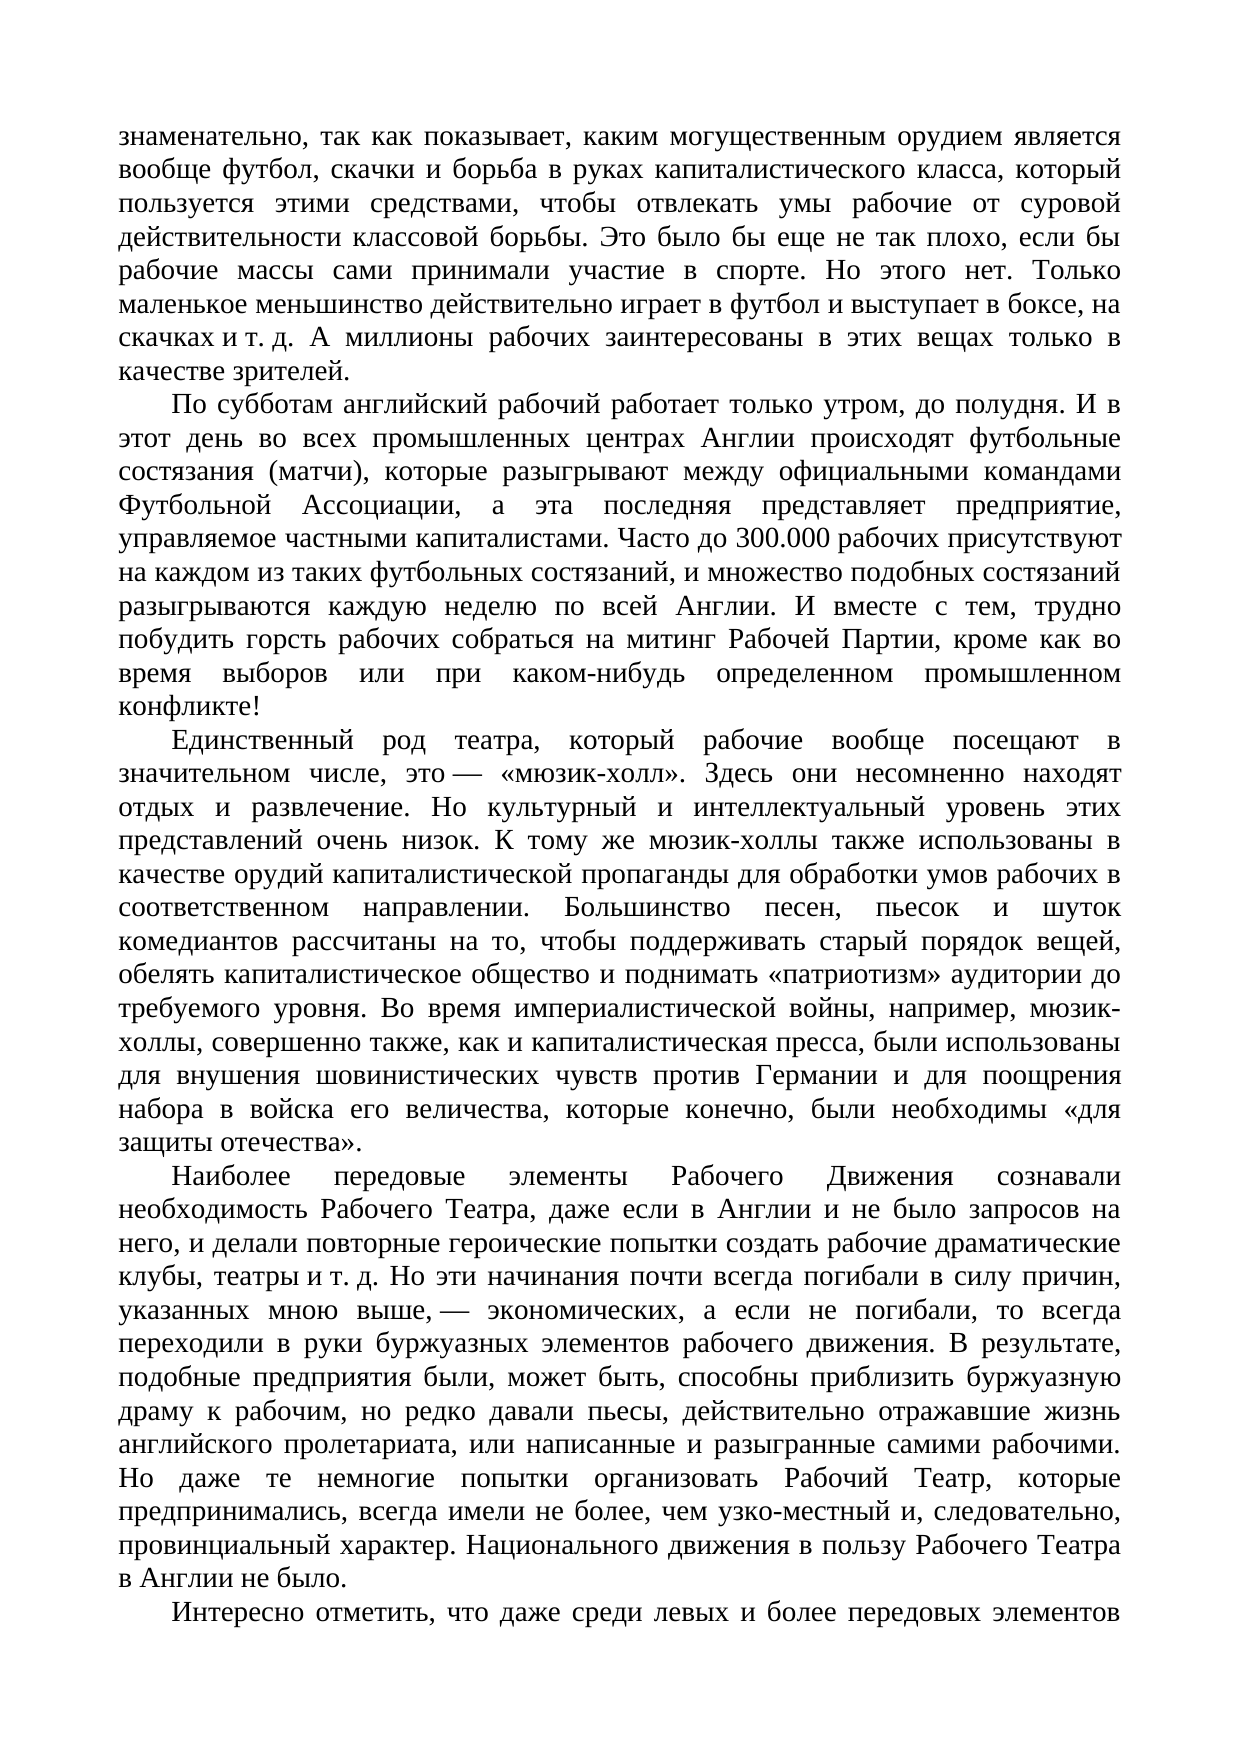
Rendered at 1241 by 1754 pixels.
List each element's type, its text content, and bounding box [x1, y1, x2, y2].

text Единственный род театра, который рабочие вообще посещают в значительном числе, это — «мюзик-холл». Здесь они несомненно находят отдых и развлечение. Но культурный и интеллектуальный уровень этих представлений очень низок. К тому же мюзик-холлы также использованы в качестве орудий капиталистической пропаганды для обработки умов рабочих в соответственном направлении. Большинство песен, пьесок и шуток комедиантов рассчитаны на то, чтобы поддерживать старый порядок вещей, обелять капиталистическое общество и поднимать «патриотизм» аудитории до требуемого уровня. Во время империалистической войны, например, мюзик-холлы, совершенно также, как и капиталистическая пресса, были использованы для внушения шовинистических {123} чувств против Германии и для поощрения набора в войска его величества, которые конечно, были необходимы «для защиты отечества». [118, 722, 1122, 1158]
text По субботам английский рабочий работает только утром, до полудня. И в этот день во всех промышленных центрах Англии происходят футбольные состязания (матчи), которые разыгрывают между официальными командами Футбольной Ассоциации, а эта последняя представляет предприятие, управляемое частными капиталистами. Часто до 300.000 рабочих присутствуют на каждом из таких футбольных состязаний, и множество подобных состязаний разыгрываются каждую неделю по всей Англии. И вместе с тем, трудно побудить горсть рабочих собраться на митинг Рабочей Партии, кроме как во время выборов или при каком-нибудь определенном промышленном конфликте! [118, 386, 1122, 722]
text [118, 1594, 1122, 1627]
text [118, 118, 1122, 386]
text Наиболее передовые элементы Рабочего Движения сознавали необходимость Рабочего Театра, даже если в Англии и не было запросов на него, и делали повторные героические попытки создать рабочие драматические клубы, театры и т. д. Но эти начинания почти всегда погибали в силу причин, указанных мною выше, — экономических, а если не погибали, то всегда переходили в руки буржуазных элементов рабочего движения. В результате, подобные предприятия были, может быть, способны приблизить буржуазную драму к рабочим, но редко давали пьесы, действительно отражавшие жизнь английского пролетариата, или написанные и разыгранные самими рабочими. Но даже те немногие попытки организовать Рабочий Театр, которые предпринимались, всегда имели не более, чем узко-местный и, следовательно, провинциальный характер. Национального движения в пользу Рабочего Театра в Англии не было. [118, 1158, 1122, 1594]
